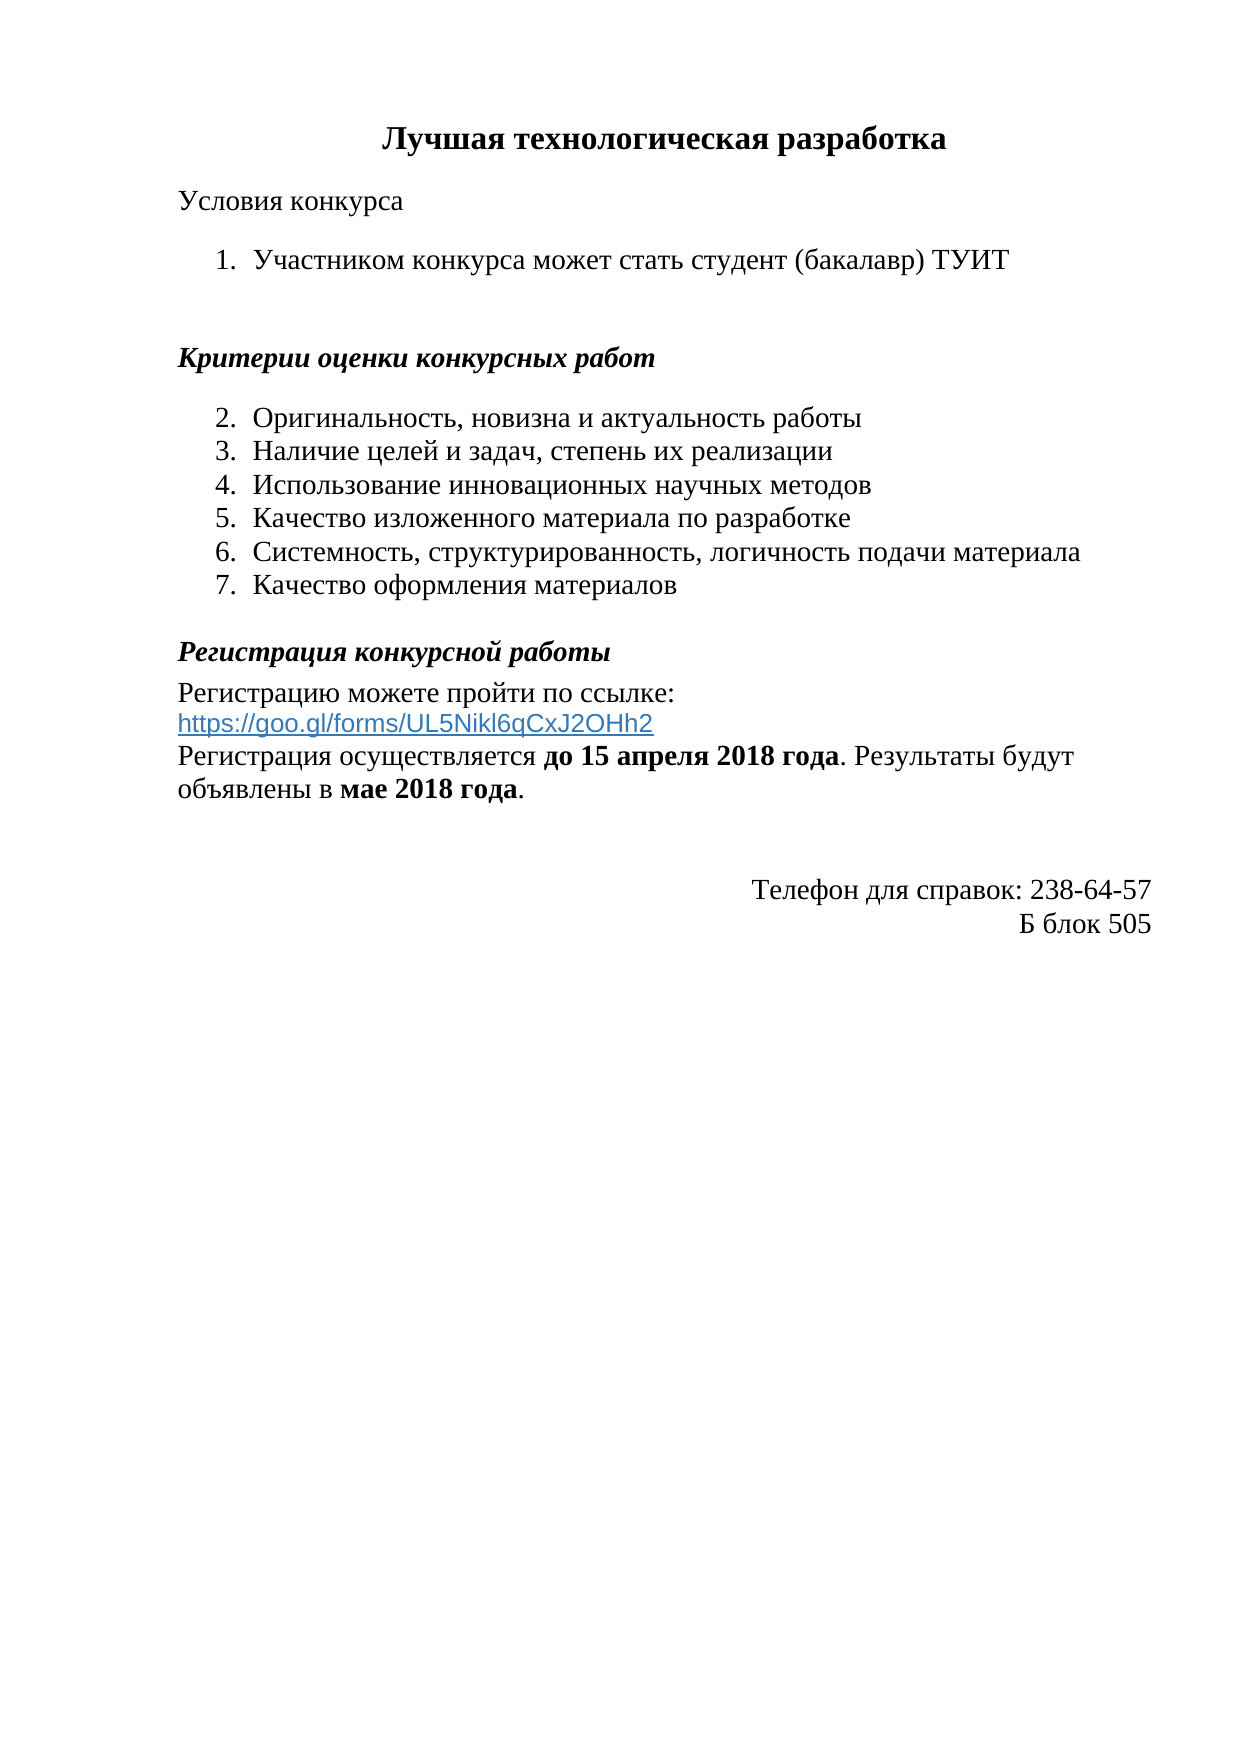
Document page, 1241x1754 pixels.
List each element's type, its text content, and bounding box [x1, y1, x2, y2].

text Регистрация осуществляется до 15 апреля 2018 года. Результаты будут объявлены в мае 2018 года. [177, 738, 1152, 805]
text Регистрацию можете пройти по ссылке: https://goo.gl/forms/UL5Nikl6qCxJ2OHh2 [177, 675, 1152, 738]
text Критерии оценки конкурсных работ [177, 340, 1152, 374]
list Наличие целей и задач, степень их реализации [215, 433, 1152, 467]
text Телефон для справок: 238-64-57 [190, 872, 1152, 906]
text Условия конкурса [177, 183, 1152, 217]
list Участником конкурса может стать студент (бакалавр) ТУИТ [215, 242, 1152, 276]
list Использование инновационных научных методов [215, 467, 1152, 500]
list Качество оформления материалов [215, 567, 1152, 601]
list Системность, структурированность, логичность подачи материала [215, 534, 1152, 567]
text Регистрация конкурсной работы [177, 634, 1152, 668]
text Б блок 505 [190, 906, 1152, 939]
list Оригинальность, новизна и актуальность работы [215, 400, 1152, 433]
text Лучшая технологическая разработка [177, 118, 1152, 156]
list Качество изложенного материала по разработке [215, 500, 1152, 534]
